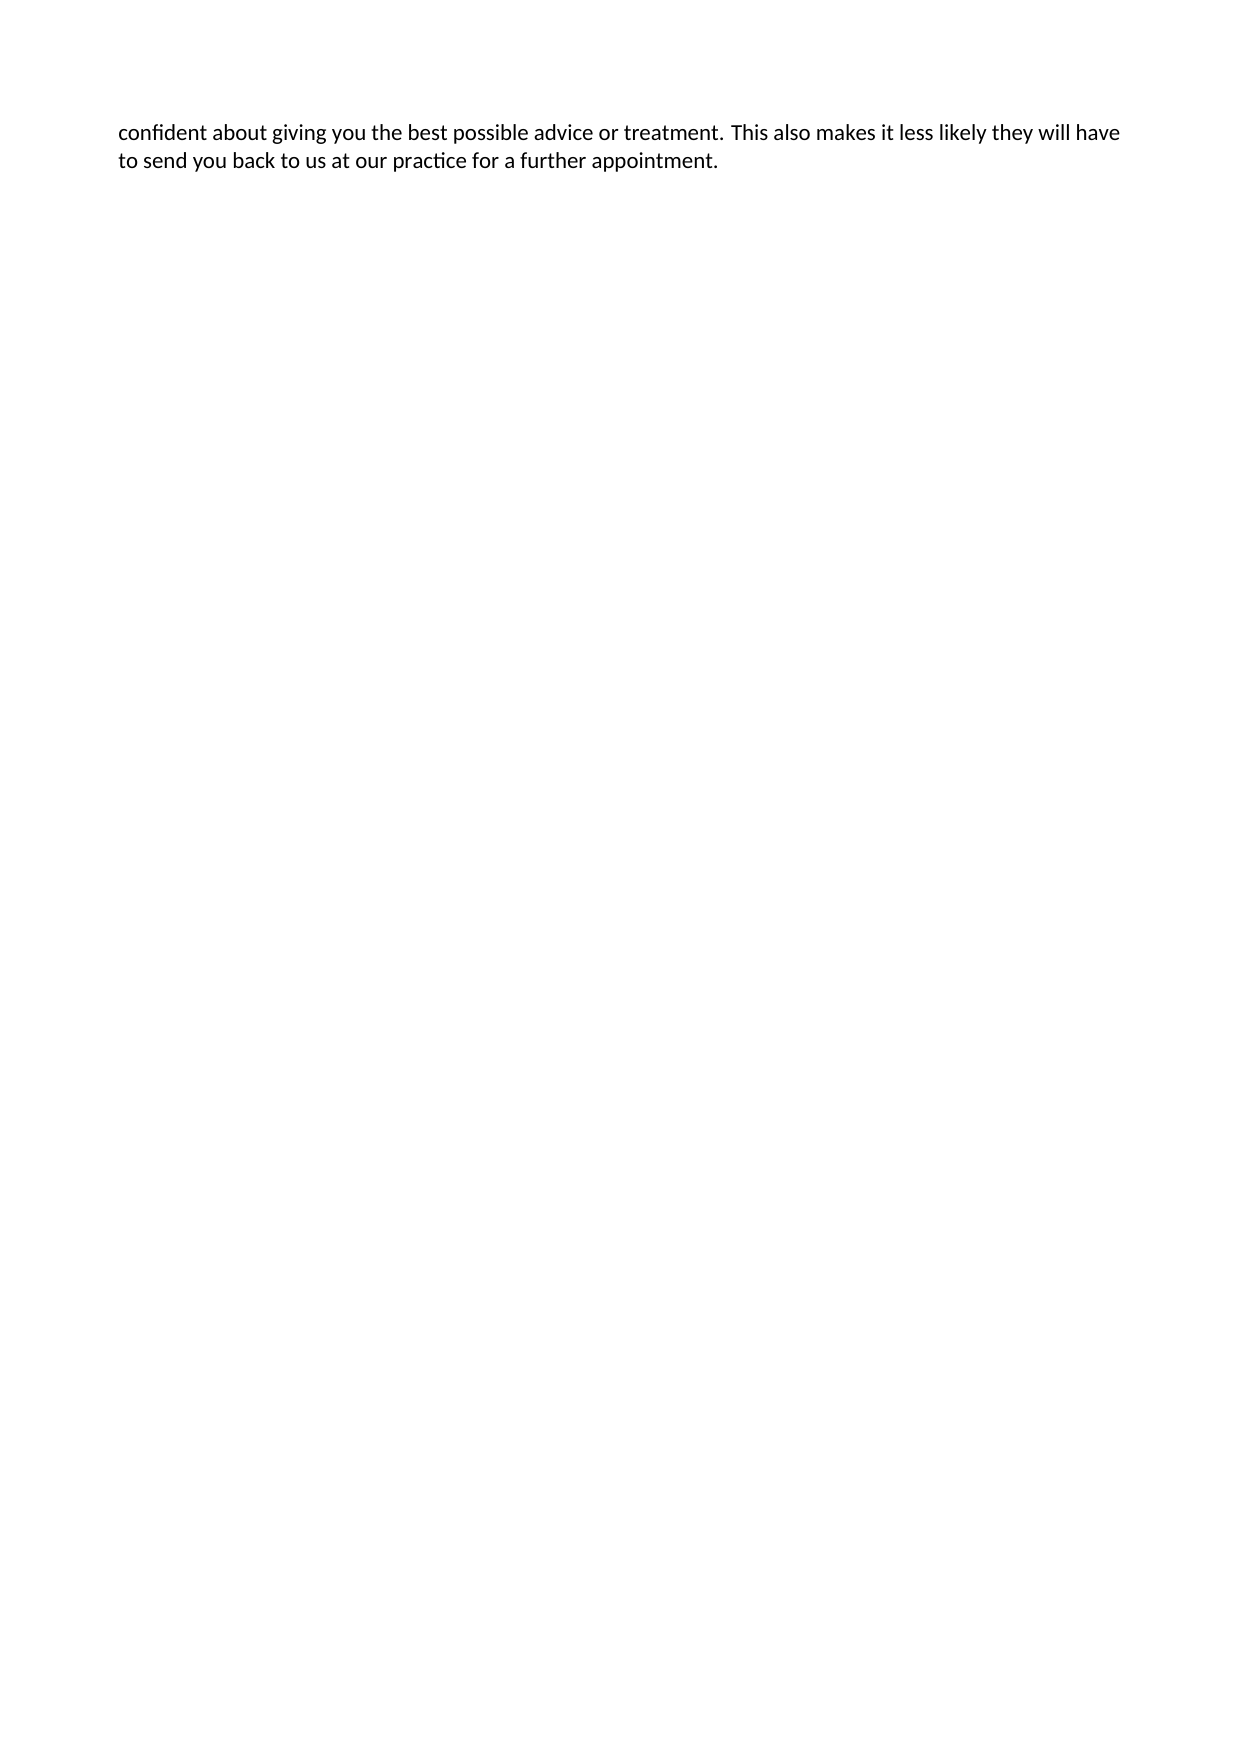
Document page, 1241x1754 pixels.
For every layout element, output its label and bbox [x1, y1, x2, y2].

text [118, 118, 1122, 174]
